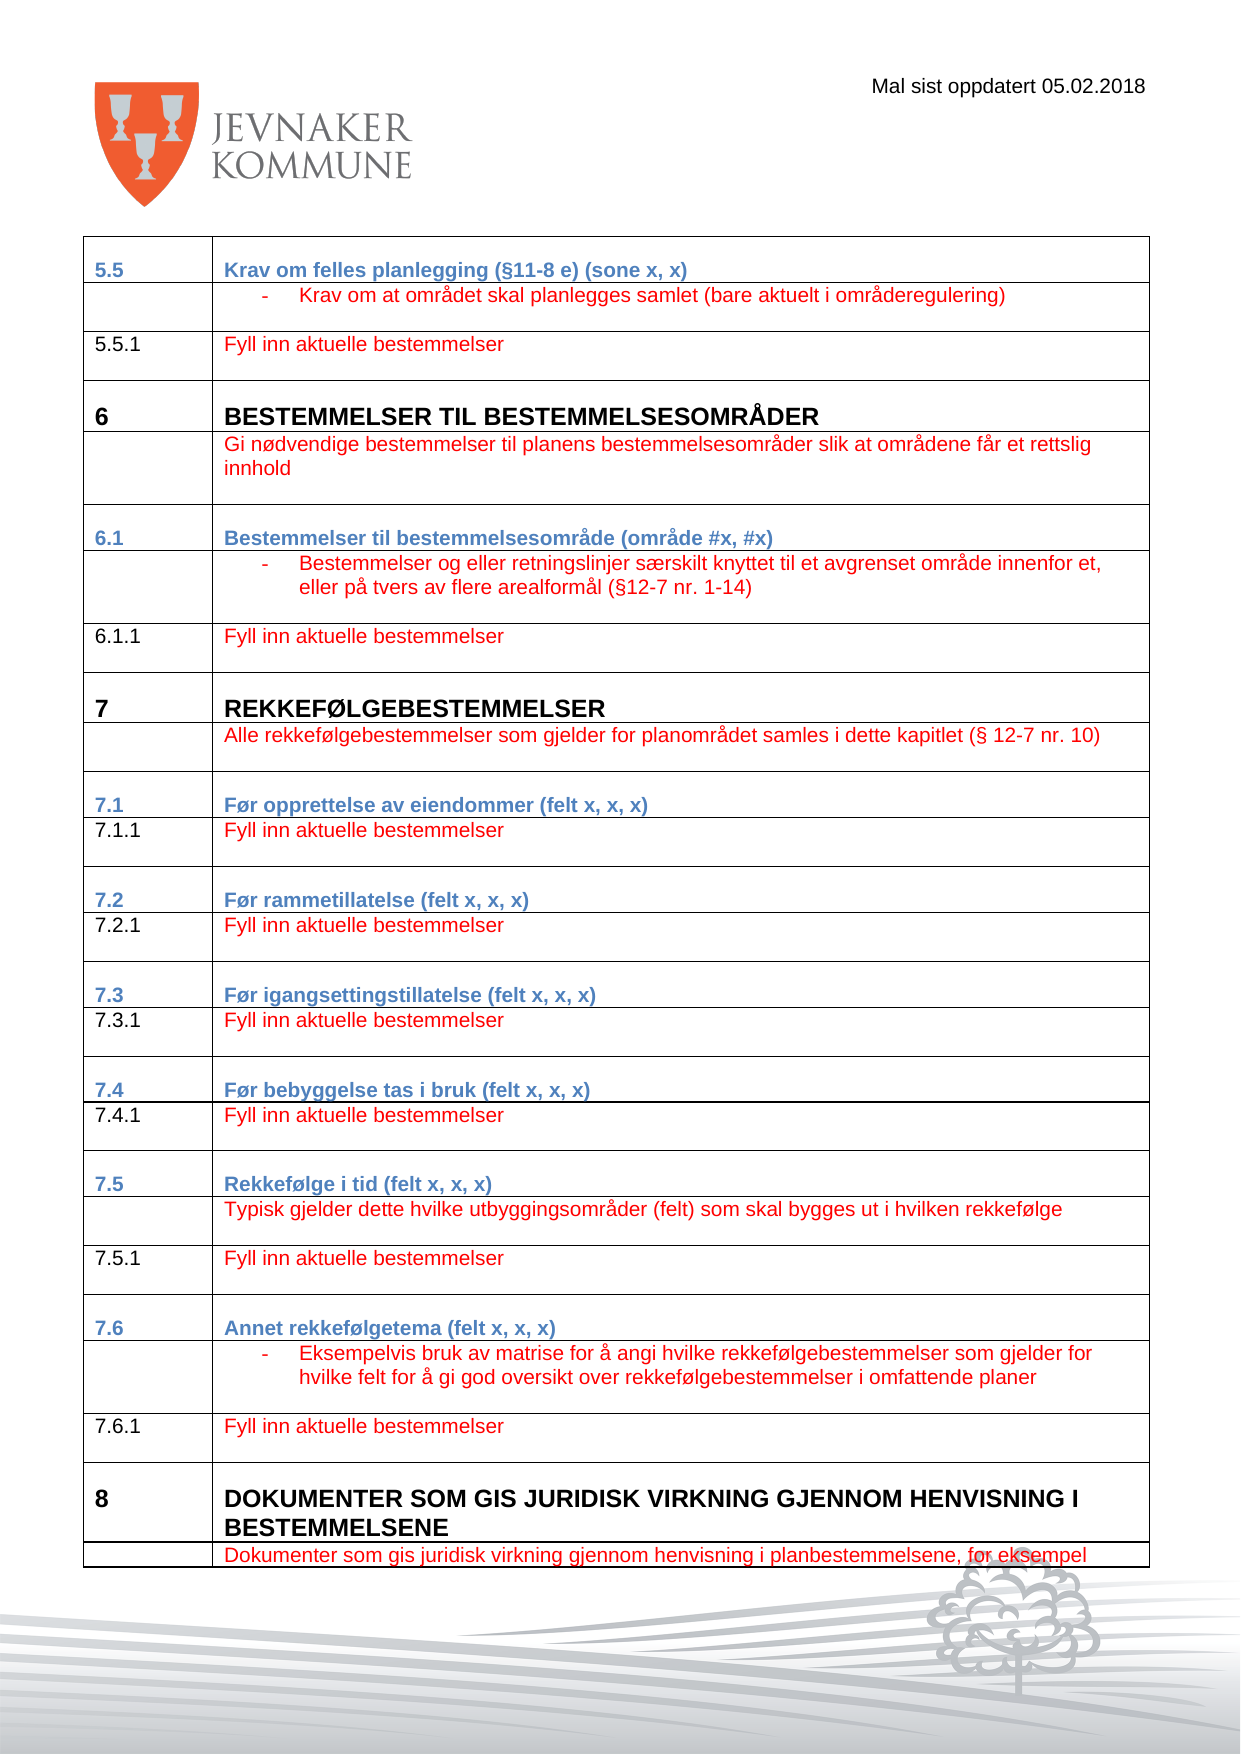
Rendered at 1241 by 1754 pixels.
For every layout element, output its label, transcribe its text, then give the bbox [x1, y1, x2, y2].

table_cell Rekkefølge i tid (felt x, x, x) [213, 1151, 1149, 1196]
table_cell Bestemmelser og eller retningslinjer særskilt knyttet til et avgrenset område innenfor et, eller på tvers av flere arealformål (§12-7 nr. 1-14) [213, 551, 1149, 623]
table_cell Før opprettelse av eiendommer (felt x, x, x) [213, 772, 1149, 817]
table_cell Bestemmelser til bestemmelsesområder [213, 381, 1149, 431]
table_cell Alle rekkefølgebestemmelser som gjelder for planområdet samles i dette kapitlet (§ 12-7 nr. 10) [213, 723, 1149, 771]
table_cell Fyll inn aktuelle bestemmelser [213, 1246, 1149, 1294]
table_cell Krav om at området skal planlegges samlet (bare aktuelt i områderegulering) [213, 283, 1149, 331]
table_cell 6 [84, 381, 212, 431]
table_cell 7.2.1 [84, 913, 212, 961]
picture [0, 1543, 1241, 1754]
table_cell 7 [84, 673, 212, 722]
table_cell 7.6.1 [84, 1414, 212, 1462]
table_cell [84, 1197, 212, 1245]
table_cell Fyll inn aktuelle bestemmelser [213, 1414, 1149, 1462]
table_cell 6.1 [84, 505, 212, 549]
table_cell Fyll inn aktuelle bestemmelser [213, 913, 1149, 961]
table_cell Fyll inn aktuelle bestemmelser [213, 624, 1149, 672]
table_cell 7.4.1 [84, 1103, 212, 1150]
table_cell Fyll inn aktuelle bestemmelser [213, 1103, 1149, 1150]
table_cell 5.5.1 [84, 332, 212, 380]
table_cell 7.1.1 [84, 818, 212, 866]
table_cell 7.4 [84, 1057, 212, 1101]
table_cell [84, 432, 212, 504]
table_cell Før rammetillatelse (felt x, x, x) [213, 867, 1149, 912]
table_cell Eksempelvis bruk av matrise for å angi hvilke rekkefølgebestemmelser som gjelder for hvilke felt for å gi god oversikt over rekkefølgebestemmelser i omfattende planer [213, 1341, 1149, 1413]
table_cell Annet rekkefølgetema (felt x, x, x) [213, 1295, 1149, 1340]
table_cell 7.1 [84, 772, 212, 817]
table_cell [84, 723, 212, 771]
table_cell Fyll inn aktuelle bestemmelser [213, 1008, 1149, 1056]
table_cell [84, 551, 212, 623]
table_cell [84, 1543, 212, 1566]
table_cell Rekkefølgebestemmelser [213, 673, 1149, 722]
table_cell [84, 1341, 212, 1413]
table_cell 8 [84, 1463, 212, 1541]
table_cell Dokumenter som gis juridisk virkning gjennom henvisning i bestemmelsene [213, 1463, 1149, 1541]
table_cell Krav om felles planlegging (§11-8 e) (sone x, x) [213, 237, 1149, 282]
table_cell 7.5 [84, 1151, 212, 1196]
table_cell Før bebyggelse tas i bruk (felt x, x, x) [213, 1057, 1149, 1101]
table_cell Bestemmelser til bestemmelsesområde (område #x, #x) [213, 505, 1149, 549]
table_cell Gi nødvendige bestemmelser til planens bestemmelsesområder slik at områdene får et rettslig innhold [213, 432, 1149, 504]
table_cell 7.3.1 [84, 1008, 212, 1056]
table_cell 7.5.1 [84, 1246, 212, 1294]
table_cell [84, 283, 212, 331]
table_cell 7.2 [84, 867, 212, 912]
table_cell Før igangsettingstillatelse (felt x, x, x) [213, 962, 1149, 1007]
picture [94, 82, 413, 207]
table_cell 7.3 [84, 962, 212, 1007]
table_cell Fyll inn aktuelle bestemmelser [213, 332, 1149, 380]
table_cell 6.1.1 [84, 624, 212, 672]
table_cell 5.5 [84, 237, 212, 282]
table_cell Fyll inn aktuelle bestemmelser [213, 818, 1149, 866]
table_cell 7.6 [84, 1295, 212, 1340]
table_cell Typisk gjelder dette hvilke utbyggingsområder (felt) som skal bygges ut i hvilken rekkefølge [213, 1197, 1149, 1245]
